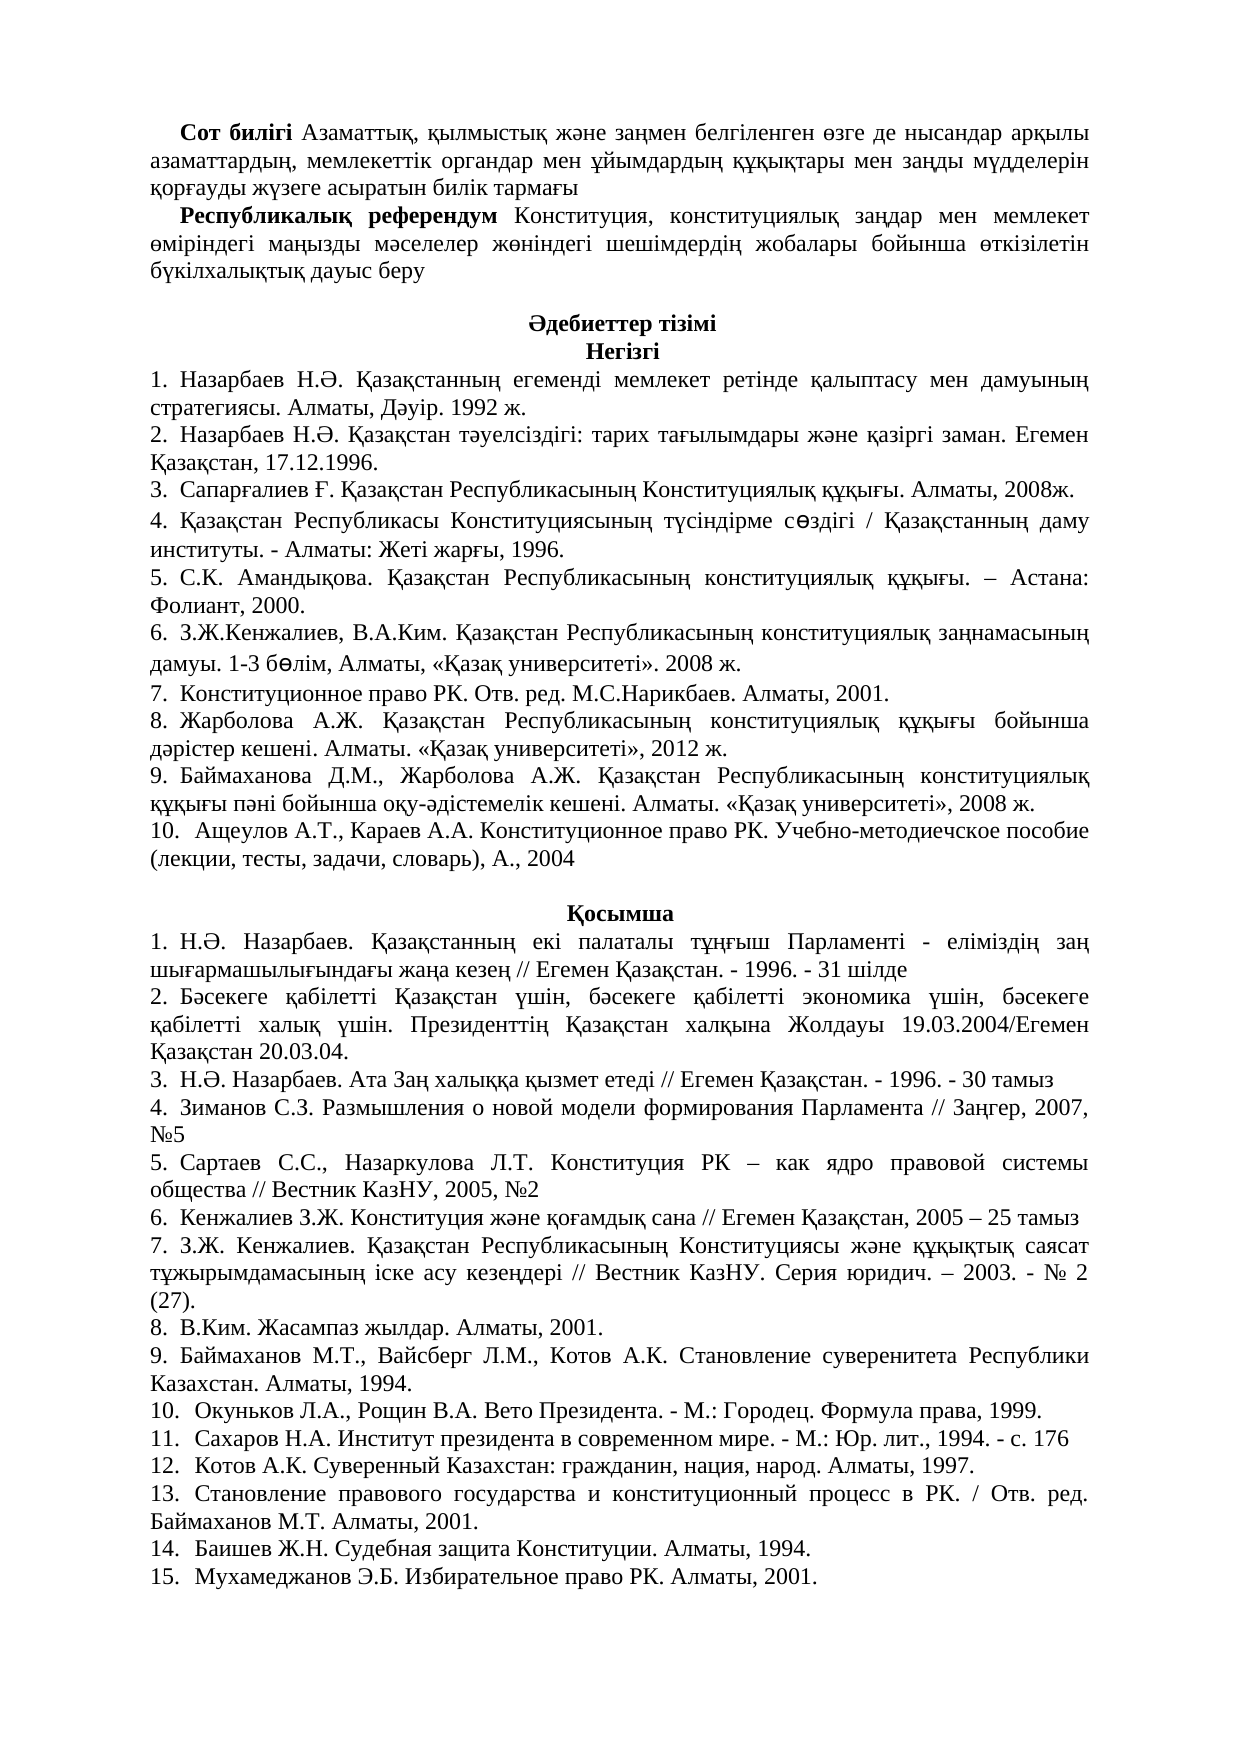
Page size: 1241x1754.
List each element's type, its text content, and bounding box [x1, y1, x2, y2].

list Назарбаев Н.Ә. Қазақстан тәуелсiздiгi: тарих тағылымдары және қазiргi заман. Егемен Қазақстан, 17.12.1996. [150, 420, 1090, 475]
list В.Ким. Жасампаз жылдар. Алматы, 2001. [150, 1313, 1090, 1341]
list Назарбаев Н.Ә. Қазақстанның егемендi мемлекет ретiнде қалыптасу мен дамуының стратегиясы. Алматы, Дәуiр. 1992 ж. [150, 365, 1090, 420]
list Баймаханова Д.М., Жарболова А.Ж. Қазақстан Республикасының конституциялық құқығы пәні бойынша оқу-әдістемелік кешені. Алматы. «Қазақ университеті», 2008 ж. [150, 761, 1090, 817]
list Баишев Ж.Н. Судебная защита Конституции. Алматы, 1994. [150, 1534, 1090, 1562]
list Баймаханов М.Т., Вайсберг Л.М., Котов А.К. Становление суверенитета Республики Казахстан. Алматы, 1994. [150, 1341, 1090, 1396]
list Конституционное право РК. Отв. ред. М.С.Нарикбаев. Алматы, 2001. [150, 678, 1090, 706]
list Негізгі [150, 337, 1095, 365]
list С.К. Амандықова. Қазақстан Республикасының конституциялық құқығы. – Астана: Фолиант, 2000. [150, 563, 1090, 618]
text Республикалық референдум Конституция, конституциялық заңдар мен мемлекет өміріндегі маңызды мәселелер жөніндегі шешімдердің жобалары бойынша өткізілетін бүкілхалықтық дауыс беру [150, 201, 1090, 284]
list Котов А.К. Суверенный Казахстан: гражданин, нация, народ. Алматы, 1997. [150, 1451, 1090, 1479]
list Сахаров Н.А. Институт президента в современном мире. - М.: Юр. лит., 1994. - с. 176 [150, 1424, 1090, 1451]
list Әдебиеттер тізімі [150, 309, 1095, 337]
list Становление правового государства и конституционный процесс в РК. / Отв. ред. Баймаханов М.Т. Алматы, 2001. [150, 1479, 1090, 1534]
list З.Ж.Кенжалиев, В.А.Ким. Қазақстан Республикасының конституциялық заңнамасының дамуы. 1-3 бөлім, Алматы, «Қазақ университеті». 2008 ж. [150, 618, 1090, 678]
list Н.Ә. Назарбаев. Ата Заң халыққа қызмет етедi // Егемен Қазақстан. - 1996. - 30 тамыз [150, 1065, 1090, 1093]
list Окуньков Л.А., Рощин В.А. Вето Президента. - М.: Городец. Формула права, 1999. [150, 1396, 1090, 1424]
list Зиманов С.З. Размышления о новой модели формирования Парламента // Заңгер, 2007, №5 [150, 1093, 1090, 1148]
text Сот билігі Азаматтық, қылмыстық және заңмен белгіленген өзге де нысандар арқылы азаматтардың, мемлекеттік органдар мен ұйымдардың құқықтары мен заңды мүдделерін қорғауды жүзеге асыратын билік тармағы [150, 118, 1090, 201]
list Жарболова А.Ж. Қазақстан Республикасының конституциялық құқығы бойынша дәрістер кешені. Алматы. «Қазақ университеті», 2012 ж. [150, 706, 1090, 761]
list Қазақстан Республикасы Конституциясының түсiндiрме сөздiгi / Қазақстанның даму институты. - Алматы: Жетi жарғы, 1996. [150, 503, 1090, 563]
list З.Ж. Кенжалиев. Қазақстан Республикасының Конституциясы және құқықтық саясат тұжырымдамасының iске асу кезеңдерi // Вестник КазНУ. Серия юридич. – 2003. - № 2 (27). [150, 1231, 1090, 1313]
list Сартаев С.С., Назаркулова Л.Т. Конституция РК – как ядро правовой системы общества // Вестник КазНУ, 2005, №2 [150, 1148, 1090, 1203]
list Бәсекеге қабiлеттi Қазақстан үшiн, бәсекеге қабiлеттi экономика үшiн, бәсекеге қабiлеттi халық үшiн. Президенттiң Қазақстан халқына Жолдауы 19.03.2004/Егемен Қазақстан 20.03.04. [150, 982, 1090, 1065]
list Сапарғалиев Ғ. Қазақстан Республикасының Конституциялық құқығы. Алматы, 2008ж. [150, 475, 1090, 503]
text Қосымша [150, 899, 1090, 927]
list Мухамеджанов Э.Б. Избирательное право РК. Алматы, 2001. [150, 1562, 1090, 1589]
list Н.Ә. Назарбаев. Қазақстанның екi палаталы тұңғыш Парламентi - елiмiздiң заң шығармашылығындағы жаңа кезең // Егемен Қазақстан. - 1996. - 31 шiлде [150, 927, 1090, 982]
list Кенжалиев З.Ж. Конституция және қоғамдық сана // Егемен Қазақстан, 2005 – 25 тамыз [150, 1203, 1090, 1231]
list Ащеулов А.Т., Караев А.А. Конституционное право РК. Учебно-методиечское пособие (лекции, тесты, задачи, словарь), А., 2004 [150, 817, 1090, 872]
